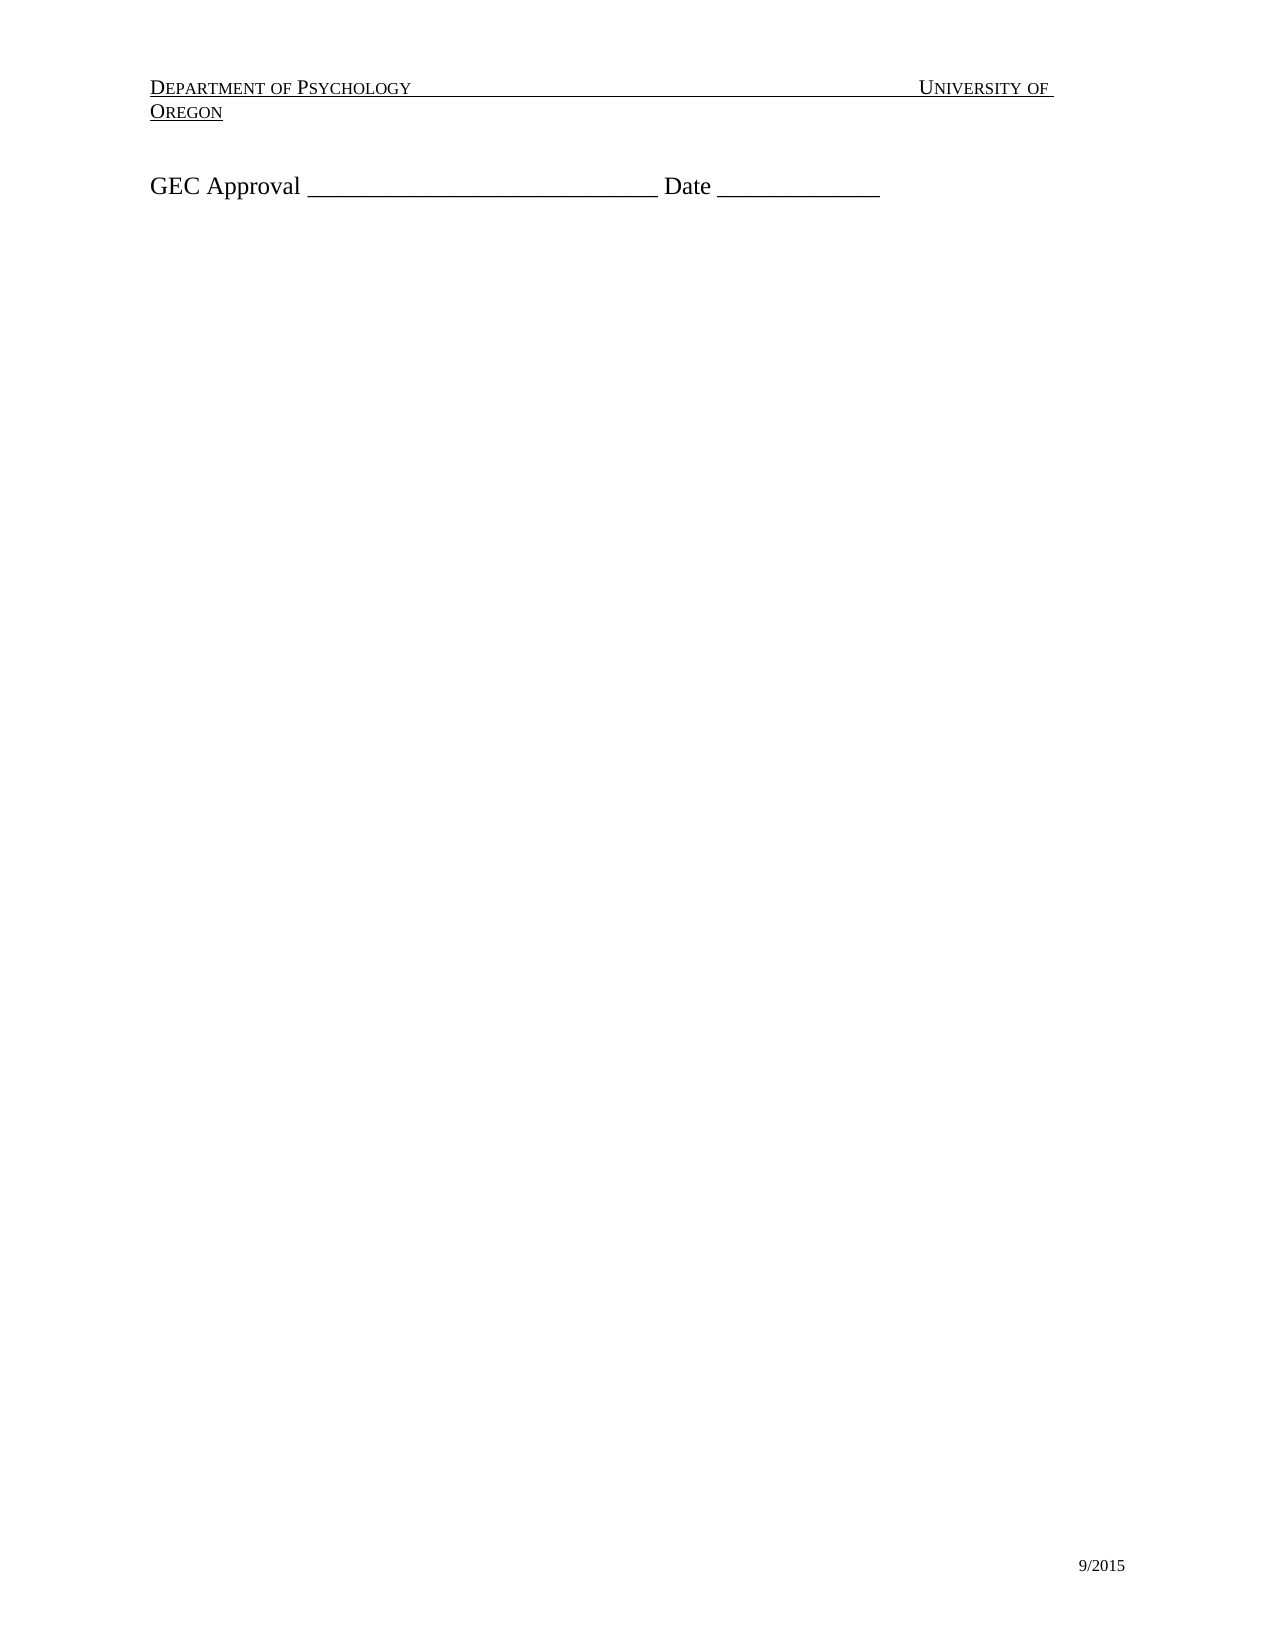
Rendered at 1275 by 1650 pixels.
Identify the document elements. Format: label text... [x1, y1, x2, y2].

text GEC Approval ____________________________ Date _____________ [150, 171, 1125, 200]
